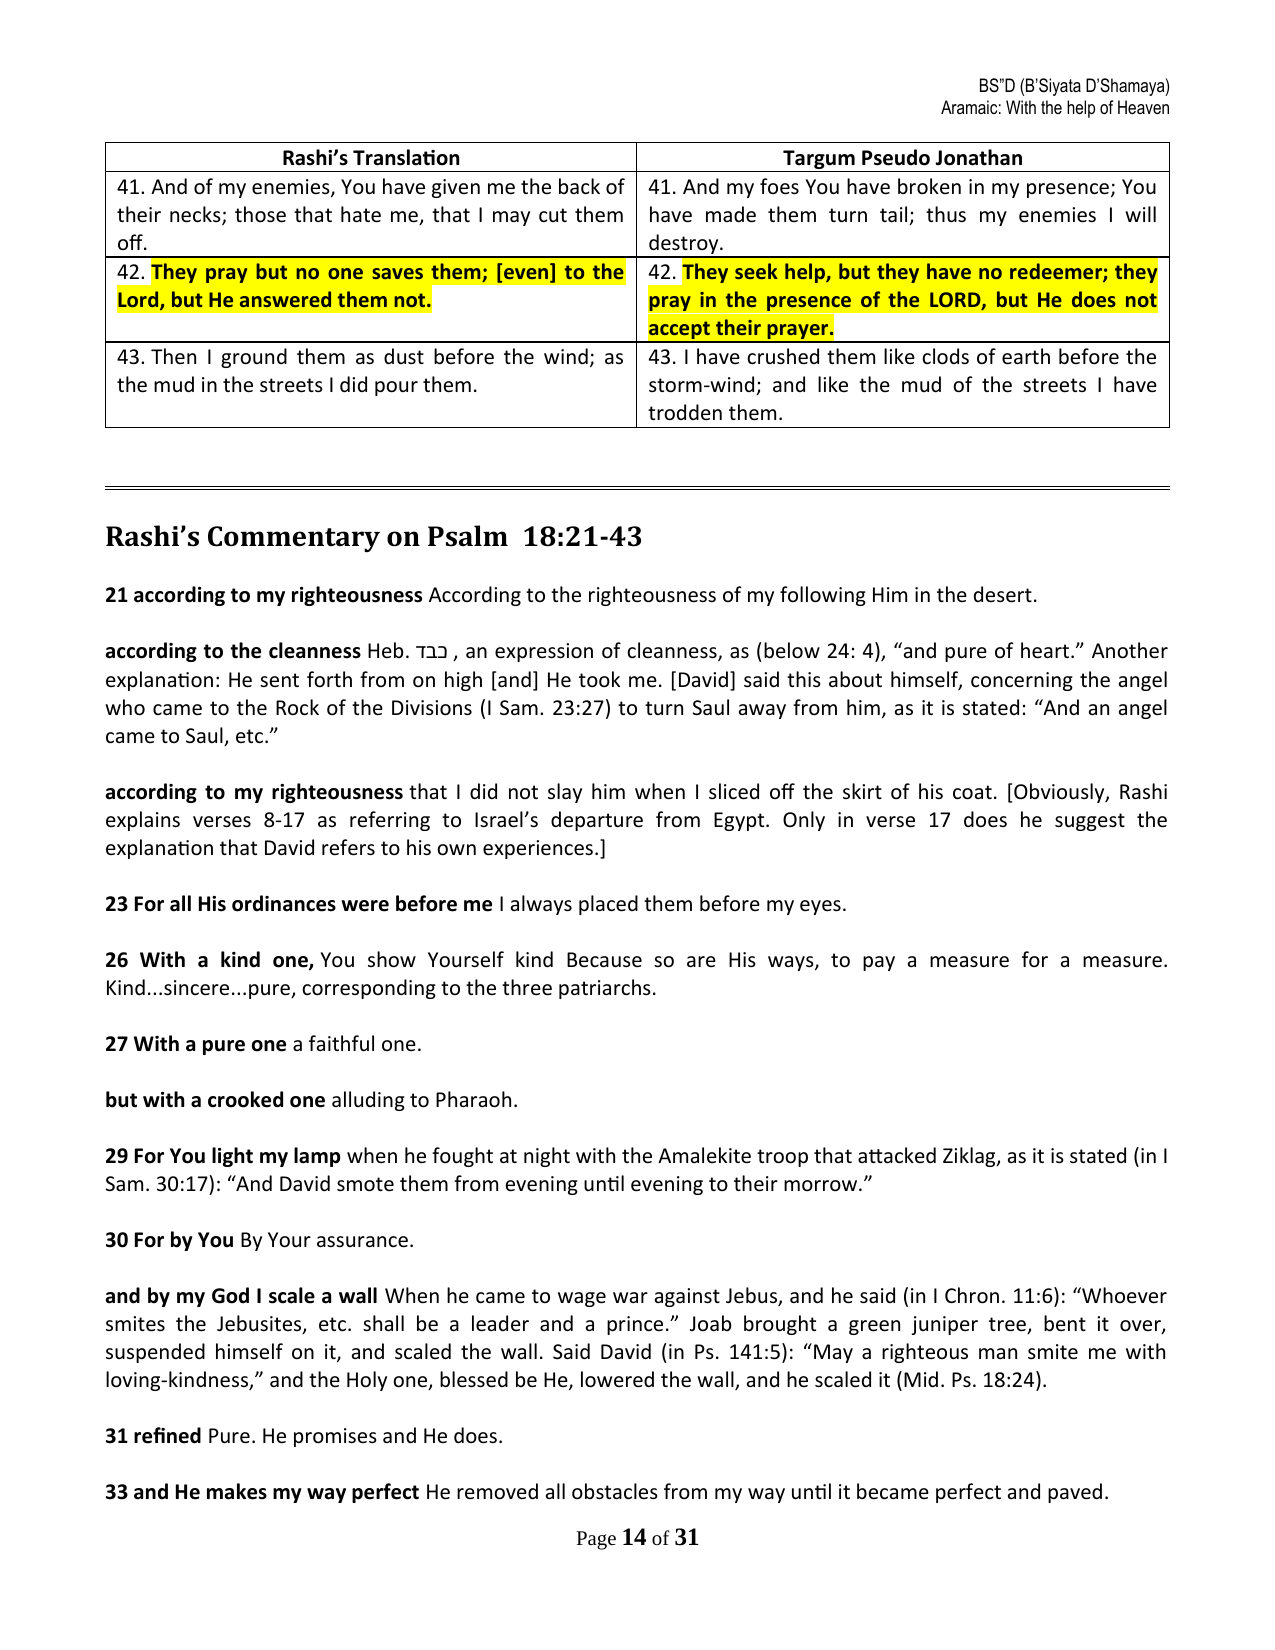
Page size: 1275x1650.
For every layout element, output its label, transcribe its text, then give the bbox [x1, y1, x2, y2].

text 29 For You light my lamp when he fought at night with the Amalekite troop that attacked Ziklag, as it is stated (in I Sam. 30:17): “And David smote them from evening until evening to their morrow.” [105, 1141, 1170, 1197]
text 26 With a kind one, You show Yourself kind Because so are His ways, to pay a measure for a measure. Kind...sincere...pure, corresponding to the three patriarchs. [105, 945, 1170, 1001]
text 33 and He makes my way perfect He removed all obstacles from my way until it became perfect and paved. [105, 1477, 1170, 1505]
text 21 according to my righteousness According to the righteousness of my following Him in the desert. [105, 581, 1170, 609]
table_cell 42. They pray but no one saves them; [even] to the Lord, but He answered them not. [106, 258, 636, 341]
table_cell 43. I have crushed them like clods of earth before the storm-wind; and like the mud of the streets I have trodden them. [637, 343, 1169, 427]
table_header Targum Pseudo Jonathan [637, 143, 1169, 171]
text according to the cleanness Heb. כבד , an expression of cleanness, as (below 24: 4), “and pure of heart.” Another explanation: He sent forth from on high [and] He took me. [David] said this about himself, concerning the angel who came to the Rock of the Divisions (I Sam. 23:27) to turn Saul away from him, as it is stated: “And an angel came to Saul, etc.” [105, 637, 1170, 749]
text 30 For by You By Your assurance. [105, 1225, 1170, 1253]
text according to my righteousness that I did not slay him when I sliced off the skirt of his coat. [Obviously, Rashi explains verses 8-17 as referring to Israel’s departure from Egypt. Only in verse 17 does he suggest the explanation that David refers to his own experiences.] [105, 777, 1170, 861]
table_cell 41. And my foes You have broken in my presence; You have made them turn tail; thus my enemies I will destroy. [637, 172, 1169, 256]
table_cell 42. They seek help, but they have no redeemer; they pray in the presence of the LORD, but He does not accept their prayer. [637, 258, 1169, 341]
text 23 For all His ordinances were before me I always placed them before my eyes. [105, 889, 1170, 917]
text and by my God I scale a wall When he came to wage war against Jebus, and he said (in I Chron. 11:6): “Whoever smites the Jebusites, etc. shall be a leader and a prince.” Joab brought a green juniper tree, bent it over, suspended himself on it, and scaled the wall. Said David (in Ps. 141:5): “May a righteous man smite me with loving-kindness,” and the Holy one, blessed be He, lowered the wall, and he scaled it (Mid. Ps. 18:24). [105, 1281, 1170, 1393]
table_cell 43. Then I ground them as dust before the wind; as the mud in the streets I did pour them. [106, 343, 636, 427]
table_cell 41. And of my enemies, You have given me the back of their necks; those that hate me, that I may cut them off. [106, 172, 636, 256]
table_header Rashi’s Translation [106, 143, 636, 171]
text Rashi’s Commentary on Psalm ‎ 18:21-43 [105, 518, 1170, 553]
text 27 With a pure one a faithful one. [105, 1029, 1170, 1057]
text but with a crooked one alluding to Pharaoh. [105, 1085, 1170, 1113]
text 31 refined Pure. He promises and He does. [105, 1421, 1170, 1449]
